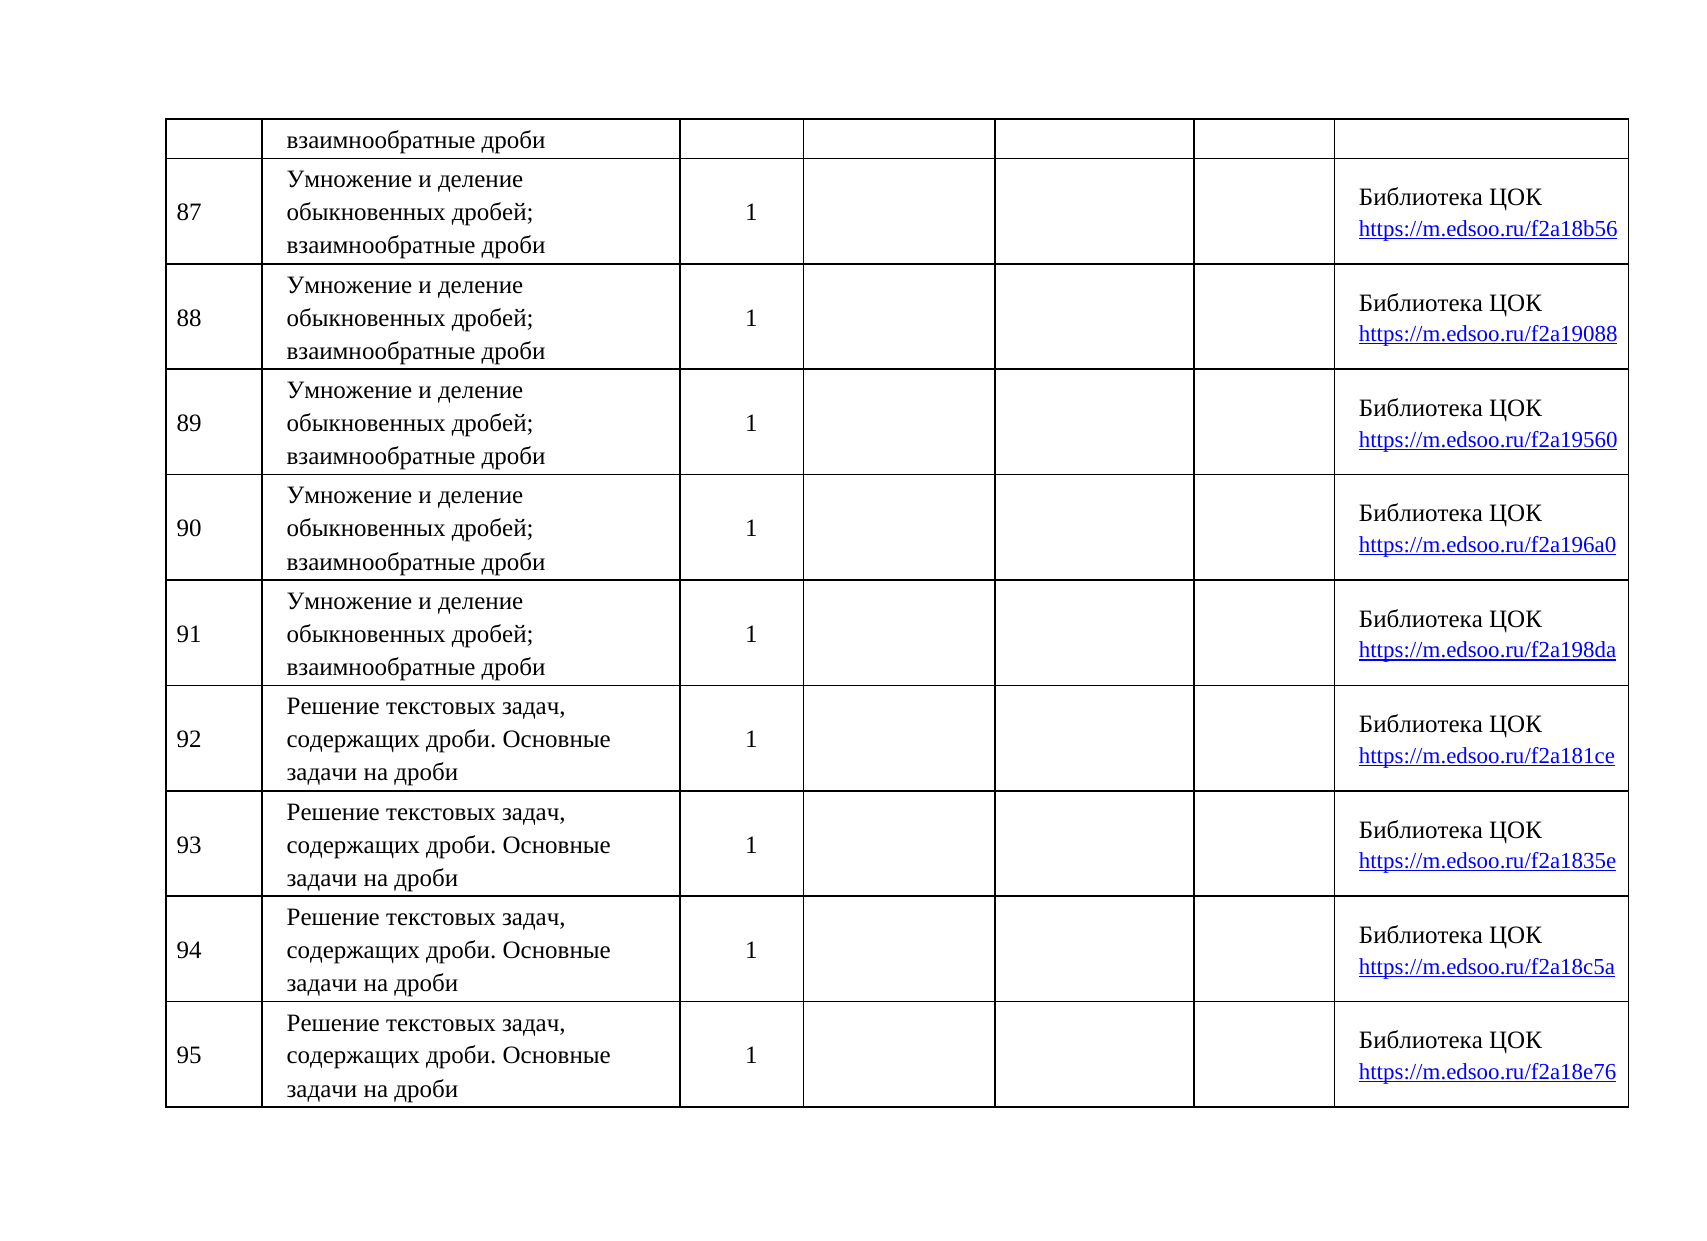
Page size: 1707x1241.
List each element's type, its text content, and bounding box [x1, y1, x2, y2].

table_cell 92 [167, 686, 261, 790]
table_cell Библиотека ЦОК https://m.edsoo.ru/f2a196a0 [1335, 475, 1628, 579]
table_cell [804, 1002, 994, 1106]
table_cell 1 [681, 897, 803, 1001]
table_cell [1195, 120, 1334, 157]
table_cell [1195, 475, 1334, 579]
table_cell 1 [681, 475, 803, 579]
table_cell 1 [681, 265, 803, 368]
table_cell Умножение и деление обыкновенных дробей; взаимнообратные дроби [263, 581, 679, 684]
table_cell Библиотека ЦОК https://m.edsoo.ru/f2a18b56 [1335, 159, 1628, 263]
table_cell [1195, 897, 1334, 1001]
table_cell [996, 265, 1193, 368]
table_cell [263, 159, 679, 263]
table_cell Умножение и деление обыкновенных дробей; взаимнообратные дроби [263, 265, 679, 368]
table_cell 93 [167, 792, 261, 895]
table_cell [1195, 265, 1334, 368]
table_cell [1195, 581, 1334, 684]
table_cell [1195, 1002, 1334, 1106]
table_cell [263, 120, 679, 157]
table_cell Решение текстовых задач, содержащих дроби. Основные задачи на дроби [263, 686, 679, 790]
table_cell Библиотека ЦОК https://m.edsoo.ru/f2a19560 [1335, 370, 1628, 474]
table_cell [996, 686, 1193, 790]
table_cell Библиотека ЦОК https://m.edsoo.ru/f2a18c5a [1335, 897, 1628, 1001]
table_cell [804, 120, 994, 157]
table_cell [1195, 686, 1334, 790]
table_cell 1 [681, 1002, 803, 1106]
table_cell [804, 792, 994, 895]
table_cell 95 [167, 1002, 261, 1106]
table_cell 1 [681, 686, 803, 790]
table_cell [996, 475, 1193, 579]
table_cell [996, 159, 1193, 263]
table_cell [263, 1002, 679, 1106]
table_cell 87 [167, 159, 261, 263]
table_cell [1335, 120, 1628, 157]
table_cell 89 [167, 370, 261, 474]
table_cell [996, 1002, 1193, 1106]
table_cell Библиотека ЦОК https://m.edsoo.ru/f2a198da [1335, 581, 1628, 684]
table_cell [996, 897, 1193, 1001]
table_cell [804, 370, 994, 474]
table_cell 1 [681, 792, 803, 895]
table_cell [996, 120, 1193, 157]
table_cell 1 [681, 120, 803, 157]
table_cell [263, 897, 679, 1001]
table_cell [1195, 159, 1334, 263]
table_cell [804, 159, 994, 263]
table_cell 1 [681, 370, 803, 474]
table_cell 1 [681, 581, 803, 684]
table_cell 91 [167, 581, 261, 684]
table_cell [996, 581, 1193, 684]
table_cell [804, 897, 994, 1001]
table_cell [804, 686, 994, 790]
table_cell Библиотека ЦОК https://m.edsoo.ru/f2a18e76 [1335, 1002, 1628, 1106]
table_cell [804, 265, 994, 368]
table_cell [1195, 792, 1334, 895]
table_cell Умножение и деление обыкновенных дробей; взаимнообратные дроби [263, 475, 679, 579]
table_cell 90 [167, 475, 261, 579]
table_cell 88 [167, 265, 261, 368]
table_cell 1 [681, 159, 803, 263]
table_cell [1195, 370, 1334, 474]
table_cell Библиотека ЦОК https://m.edsoo.ru/f2a1835e [1335, 792, 1628, 895]
table_cell [996, 792, 1193, 895]
table_cell Умножение и деление обыкновенных дробей; взаимнообратные дроби [263, 370, 679, 474]
table_cell Библиотека ЦОК https://m.edsoo.ru/f2a19088 [1335, 265, 1628, 368]
table_cell Библиотека ЦОК https://m.edsoo.ru/f2a181ce [1335, 686, 1628, 790]
table_cell 94 [167, 897, 261, 1001]
table_cell Решение текстовых задач, содержащих дроби. Основные задачи на дроби [263, 792, 679, 895]
table_cell 86 [167, 120, 261, 157]
table_cell [804, 475, 994, 579]
table_cell [996, 370, 1193, 474]
table_cell [804, 581, 994, 684]
